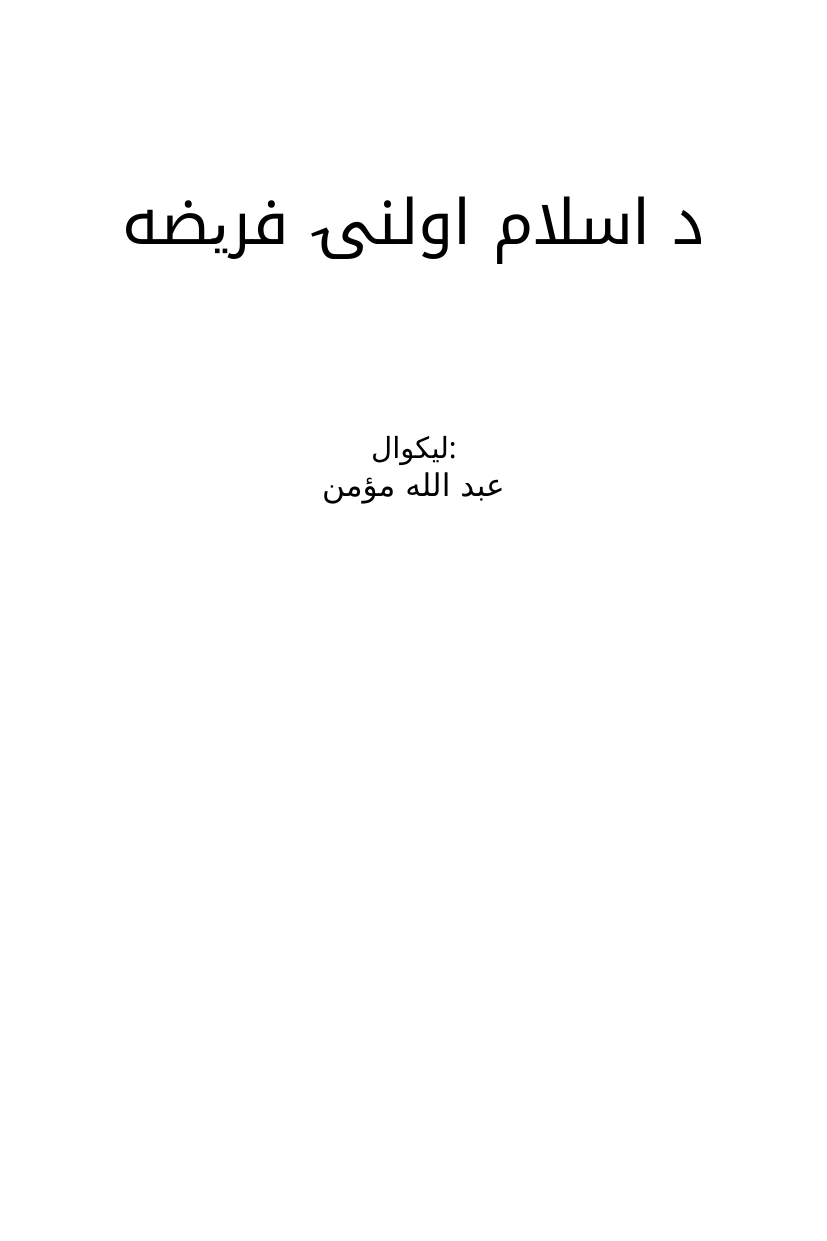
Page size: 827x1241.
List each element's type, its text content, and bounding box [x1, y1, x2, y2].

text عبد الله مؤمن [89, 467, 738, 503]
text لیکوال: [89, 427, 738, 467]
text د اسلام اولنۍ فريضه [89, 164, 738, 283]
